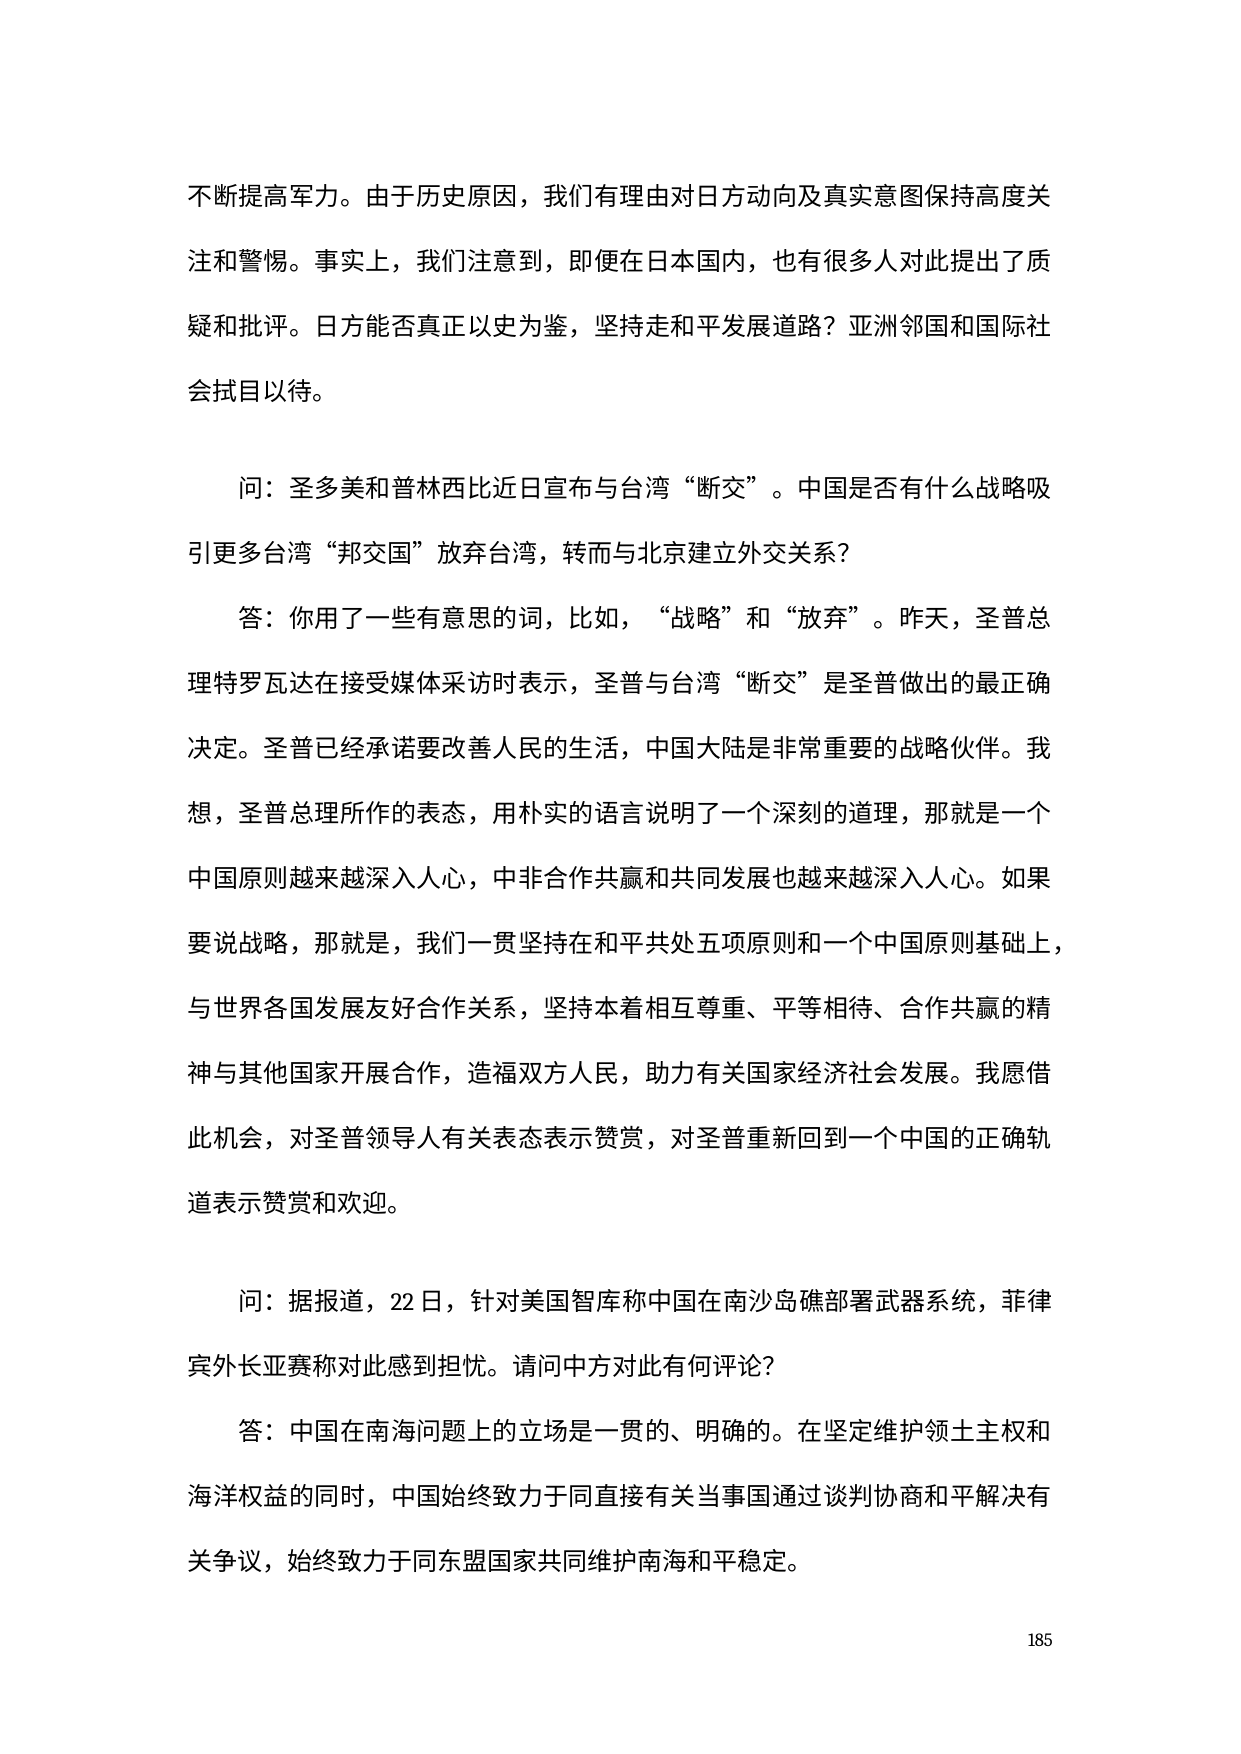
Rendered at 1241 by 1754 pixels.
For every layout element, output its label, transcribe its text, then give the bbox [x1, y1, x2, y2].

text 问：据报道，22日，针对美国智库称中国在南沙岛礁部署武器系统，菲律宾外长亚赛称对此感到担忧。请问中方对此有何评论？ [187, 1267, 1053, 1397]
text 问：圣多美和普林西比近日宣布与台湾“断交”。中国是否有什么战略吸引更多台湾“邦交国”放弃台湾，转而与北京建立外交关系？ [187, 454, 1053, 584]
text 答：中国在南海问题上的立场是一贯的、明确的。在坚定维护领土主权和海洋权益的同时，中国始终致力于同直接有关当事国通过谈判协商和平解决有关争议，始终致力于同东盟国家共同维护南海和平稳定。 [187, 1397, 1053, 1592]
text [187, 162, 1053, 422]
text 答：你用了一些有意思的词，比如，“战略”和“放弃”。昨天，圣普总理特罗瓦达在接受媒体采访时表示，圣普与台湾“断交”是圣普做出的最正确决定。圣普已经承诺要改善人民的生活，中国大陆是非常重要的战略伙伴。我想，圣普总理所作的表态，用朴实的语言说明了一个深刻的道理，那就是一个中国原则越来越深入人心，中非合作共赢和共同发展也越来越深入人心。如果要说战略，那就是，我们一贯坚持在和平共处五项原则和一个中国原则基础上，与世界各国发展友好合作关系，坚持本着相互尊重、平等相待、合作共赢的精神与其他国家开展合作，造福双方人民，助力有关国家经济社会发展。我愿借此机会，对圣普领导人有关表态表示赞赏，对圣普重新回到一个中国的正确轨道表示赞赏和欢迎。 [187, 584, 1053, 1234]
